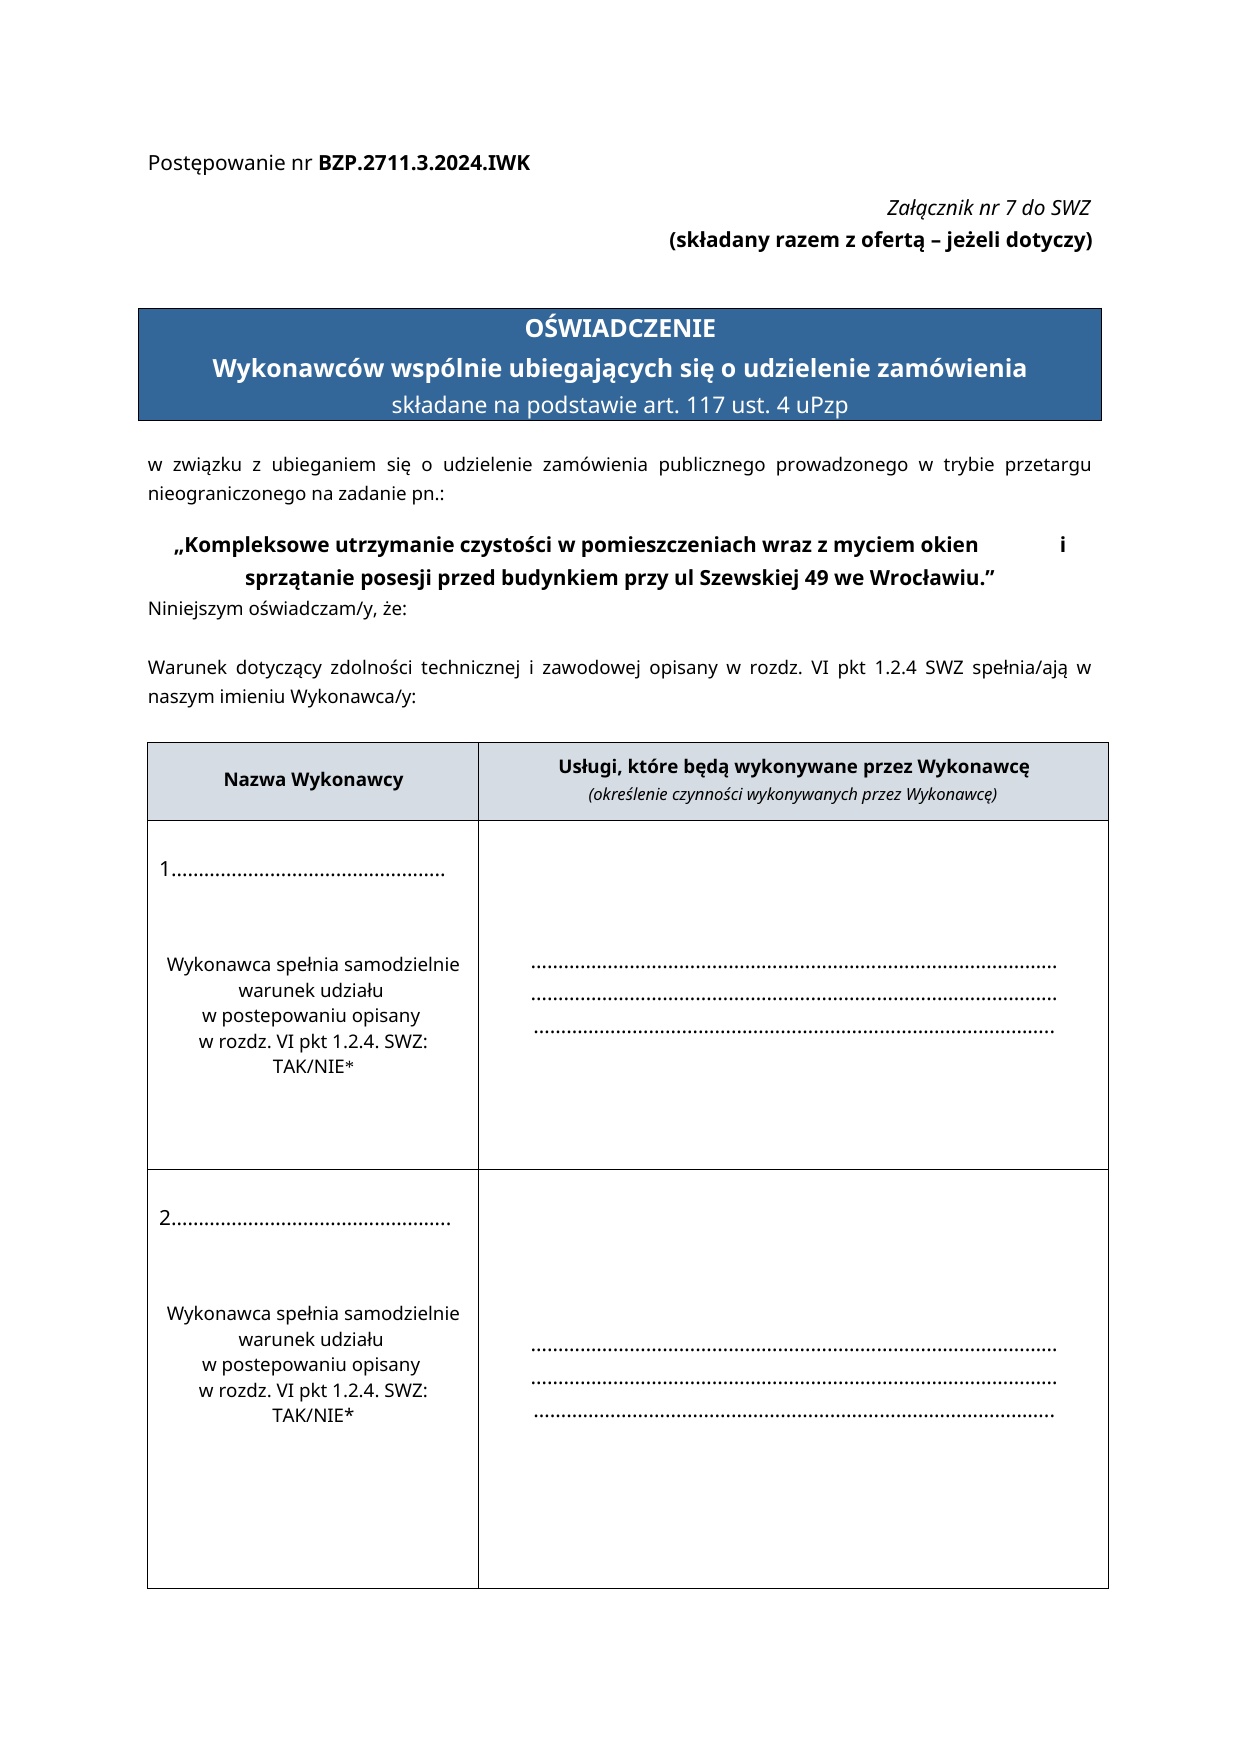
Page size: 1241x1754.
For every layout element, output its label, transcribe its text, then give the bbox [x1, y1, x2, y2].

table_cell …………………………………………………………………………………… …………………………………………………………………………………… ………………………………………………………………………………….. [479, 821, 1108, 1169]
text (składany razem z ofertą – jeżeli dotyczy) [591, 225, 1093, 254]
text Załącznik nr 7 do SWZ [764, 193, 1093, 221]
text „Kompleksowe utrzymanie czystości w pomieszczeniach wraz z myciem okien i sprzątanie posesji przed budynkiem przy ul Szewskiej 49 we Wrocławiu.” [148, 530, 1093, 591]
text w związku z ubieganiem się o udzielenie zamówienia publicznego prowadzonego w trybie przetargu nieograniczonego na zadanie pn.: [148, 451, 1093, 506]
table_header Usługi, które będą wykonywane przez Wykonawcę (określenie czynności wykonywanych przez Wykonawcę) [479, 743, 1108, 820]
subtitle OŚWIADCZENIE [139, 309, 1101, 345]
table_cell 2……………………………….………….. Wykonawca spełnia samodzielnie warunek udziału w postepowaniu opisany w rozdz. VI pkt 1.2.4. SWZ: TAK/NIE* [148, 1170, 478, 1587]
text Niniejszym oświadczam/y, że: [148, 596, 1093, 621]
table_header Nazwa Wykonawcy [148, 743, 478, 820]
table_cell 1………………………………………….. Wykonawca spełnia samodzielnie warunek udziału w postepowaniu opisany w rozdz. VI pkt 1.2.4. SWZ: TAK/NIE* [148, 821, 478, 1169]
table_cell …………………………………………………………………………………… …………………………………………………………………………………… ………………………………………………………………………………….. [479, 1170, 1108, 1587]
text Warunek dotyczący zdolności technicznej i zawodowej opisany w rozdz. VI pkt 1.2.4 SWZ spełnia/ają w naszym imieniu Wykonawca/y: [148, 654, 1093, 709]
text Postępowanie nr BZP.2711.3.2024.IWK [148, 148, 1093, 176]
subtitle Wykonawców wspólnie ubiegających się o udzielenie zamówienia składane na podstawie art. 117 ust. 4 uPzp [139, 347, 1101, 420]
